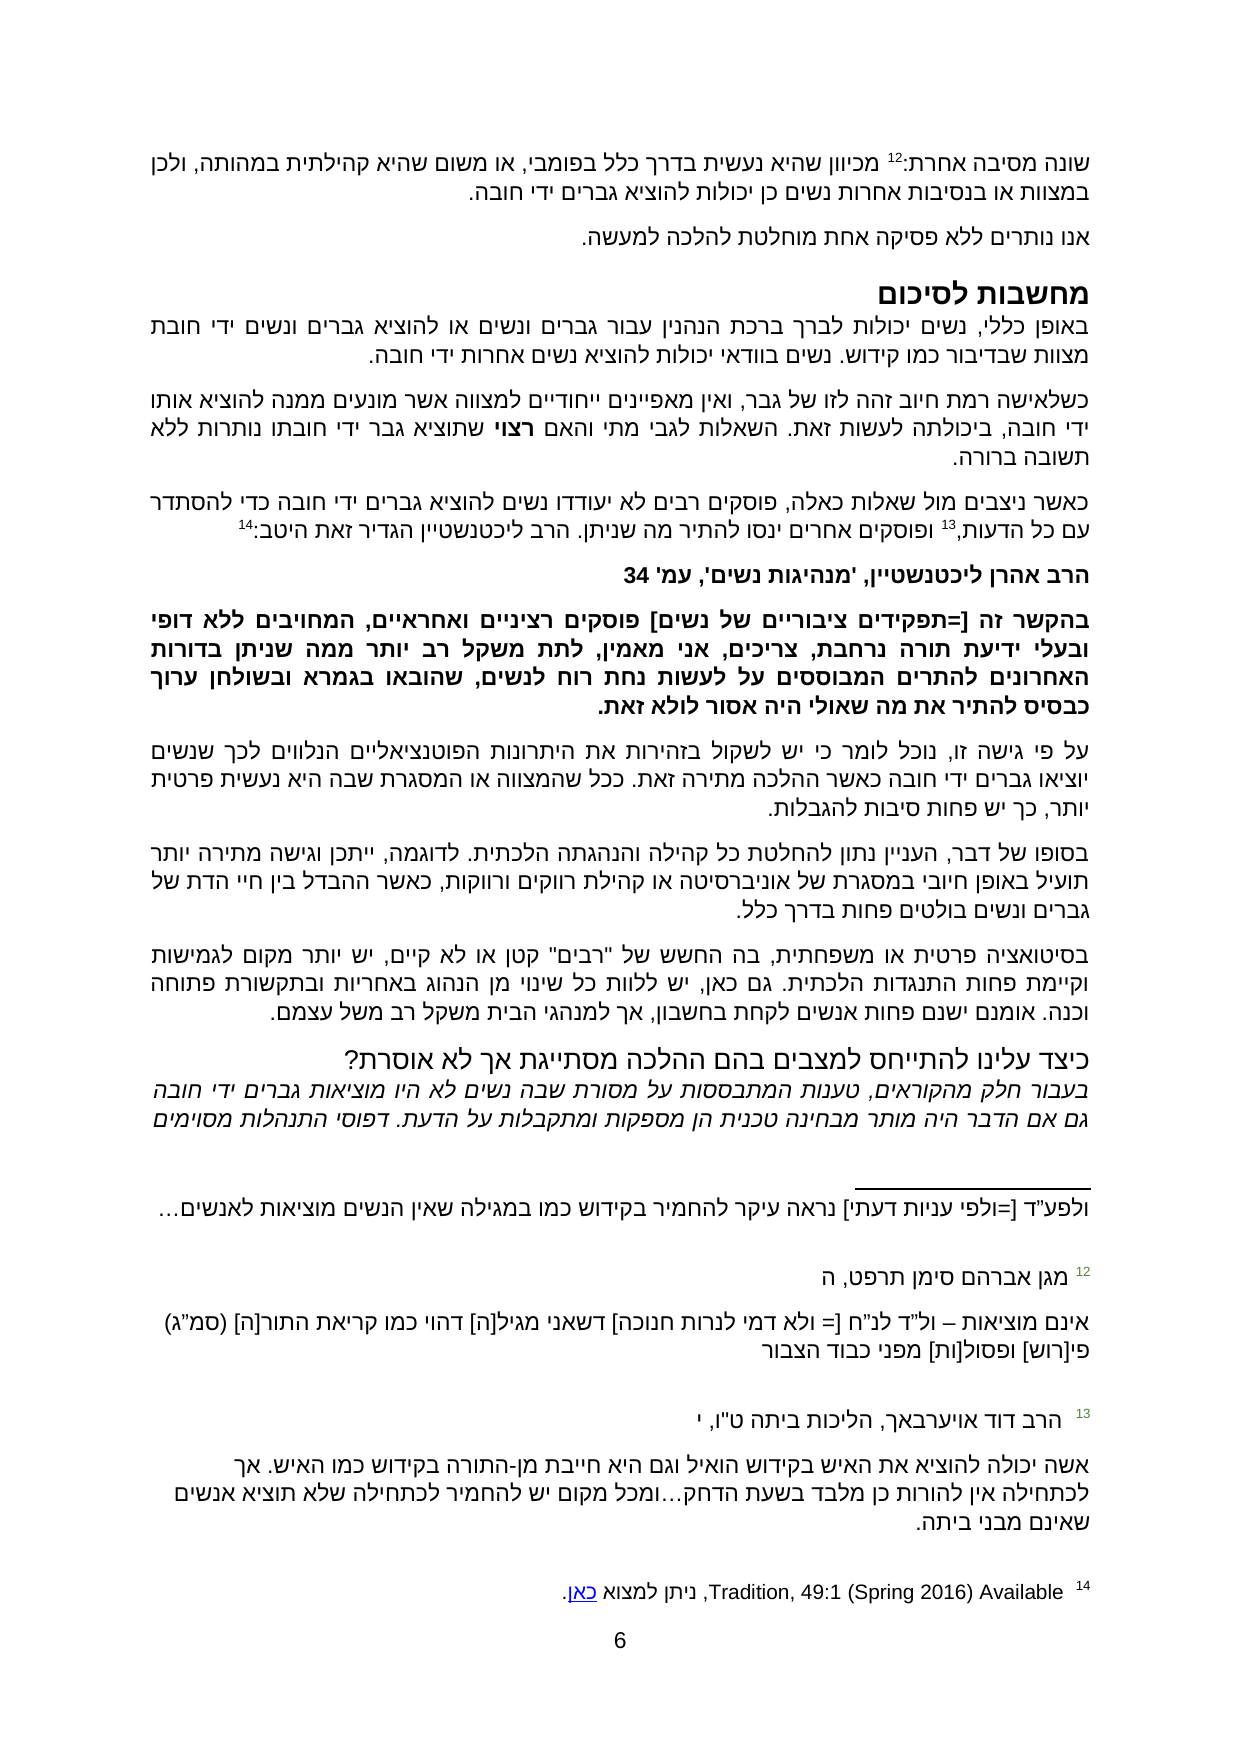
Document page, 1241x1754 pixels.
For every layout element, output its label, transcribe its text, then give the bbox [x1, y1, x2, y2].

title כיצד עלינו להתייחס למצבים בהם ההלכה מסתייגת אך לא אוסרת? [150, 1044, 1090, 1075]
text בהקשר זה [=תפקידים ציבוריים של נשים] פוסקים רציניים ואחראיים, המחויבים ללא דופי ובעלי ידיעת תורה נרחבת, צריכים, אני מאמין, לתת משקל רב יותר ממה שניתן בדורות האחרונים להתרים המבוססים על לעשות נחת רוח לנשים, שהובאו בגמרא ובשולחן ערוך כבסיס להתיר את מה שאולי היה אסור לולא זאת. [150, 607, 1090, 719]
text על פי גישה זו, נוכל לומר כי יש לשקול בזהירות את היתרונות הפוטנציאליים הנלווים לכך שנשים יוציאו גברים ידי חובה כאשר ההלכה מתירה זאת. ככל שהמצווה או המסגרת שבה היא נעשית פרטית יותר, כך יש פחות סיבות להגבלות. [150, 738, 1090, 821]
text באופן כללי, נשים יכולות לברך ברכת הנהנין עבור גברים ונשים או להוציא גברים ונשים ידי חובת מצוות שבדיבור כמו קידוש. נשים בוודאי יכולות להוציא נשים אחרות ידי חובה. [150, 313, 1090, 368]
subtitle מחשבות לסיכום [150, 277, 1090, 311]
text כאשר ניצבים מול שאלות כאלה, פוסקים רבים לא יעודדו נשים להוציא גברים ידי חובה כדי להסתדר עם כל הדעות, ופוסקים אחרים ינסו להתיר מה שניתן. הרב ליכטנשטיין הגדיר זאת היטב: [150, 489, 1090, 543]
text בסופו של דבר, העניין נתון להחלטת כל קהילה והנהגתה הלכתית. לדוגמה, ייתכן וגישה מתירה יותר תועיל באופן חיובי במסגרת של אוניברסיטה או קהילת רווקים ורווקות, כאשר ההבדל בין חיי הדת של גברים ונשים בולטים פחות בדרך כלל. [150, 840, 1090, 923]
text כשלאישה רמת חיוב זהה לזו של גבר, ואין מאפיינים ייחודיים למצווה אשר מונעים ממנה להוציא אותו ידי חובה, ביכולתה לעשות זאת. השאלות לגבי מתי והאם רצוי שתוציא גבר ידי חובתו נותרות ללא תשובה ברורה. [150, 387, 1090, 470]
text בסיטואציה פרטית או משפחתית, בה החשש של "רבים" קטן או לא קיים, יש יותר מקום לגמישות וקיימת פחות התנגדות הלכתית. גם כאן, יש ללוות כל שינוי מן הנהוג באחריות ובתקשורת פתוחה וכנה. אומנם ישנם פחות אנשים לקחת בחשבון, אך למנהגי הבית משקל רב משל עצמם. [150, 942, 1090, 1025]
title הרב אהרן ליכטנשטיין, 'מנהיגות נשים', עמ' 34 [150, 562, 1090, 588]
text אנו נותרים ללא פסיקה אחת מוחלטת להלכה למעשה. [150, 223, 1090, 250]
text אך ייתכן שלדעתו החיוב של נשים בקריאת מגילה זהה לזה של גברים, והפסיקות אינן עקביות. במצב כזה עלינו לנהוג כפסיקה המחמירה מבין השתיים (הב"ח). אפשרות נוספת היא שקריאת מגילה שונה מסיבה אחרת: מכיוון שהיא נעשית בדרך כלל בפומבי, או משום שהיא קהילתית במהותה, ולכן במצוות או בנסיבות אחרות נשים כן יכולות להוציא גברים ידי חובה. [150, 150, 1090, 205]
